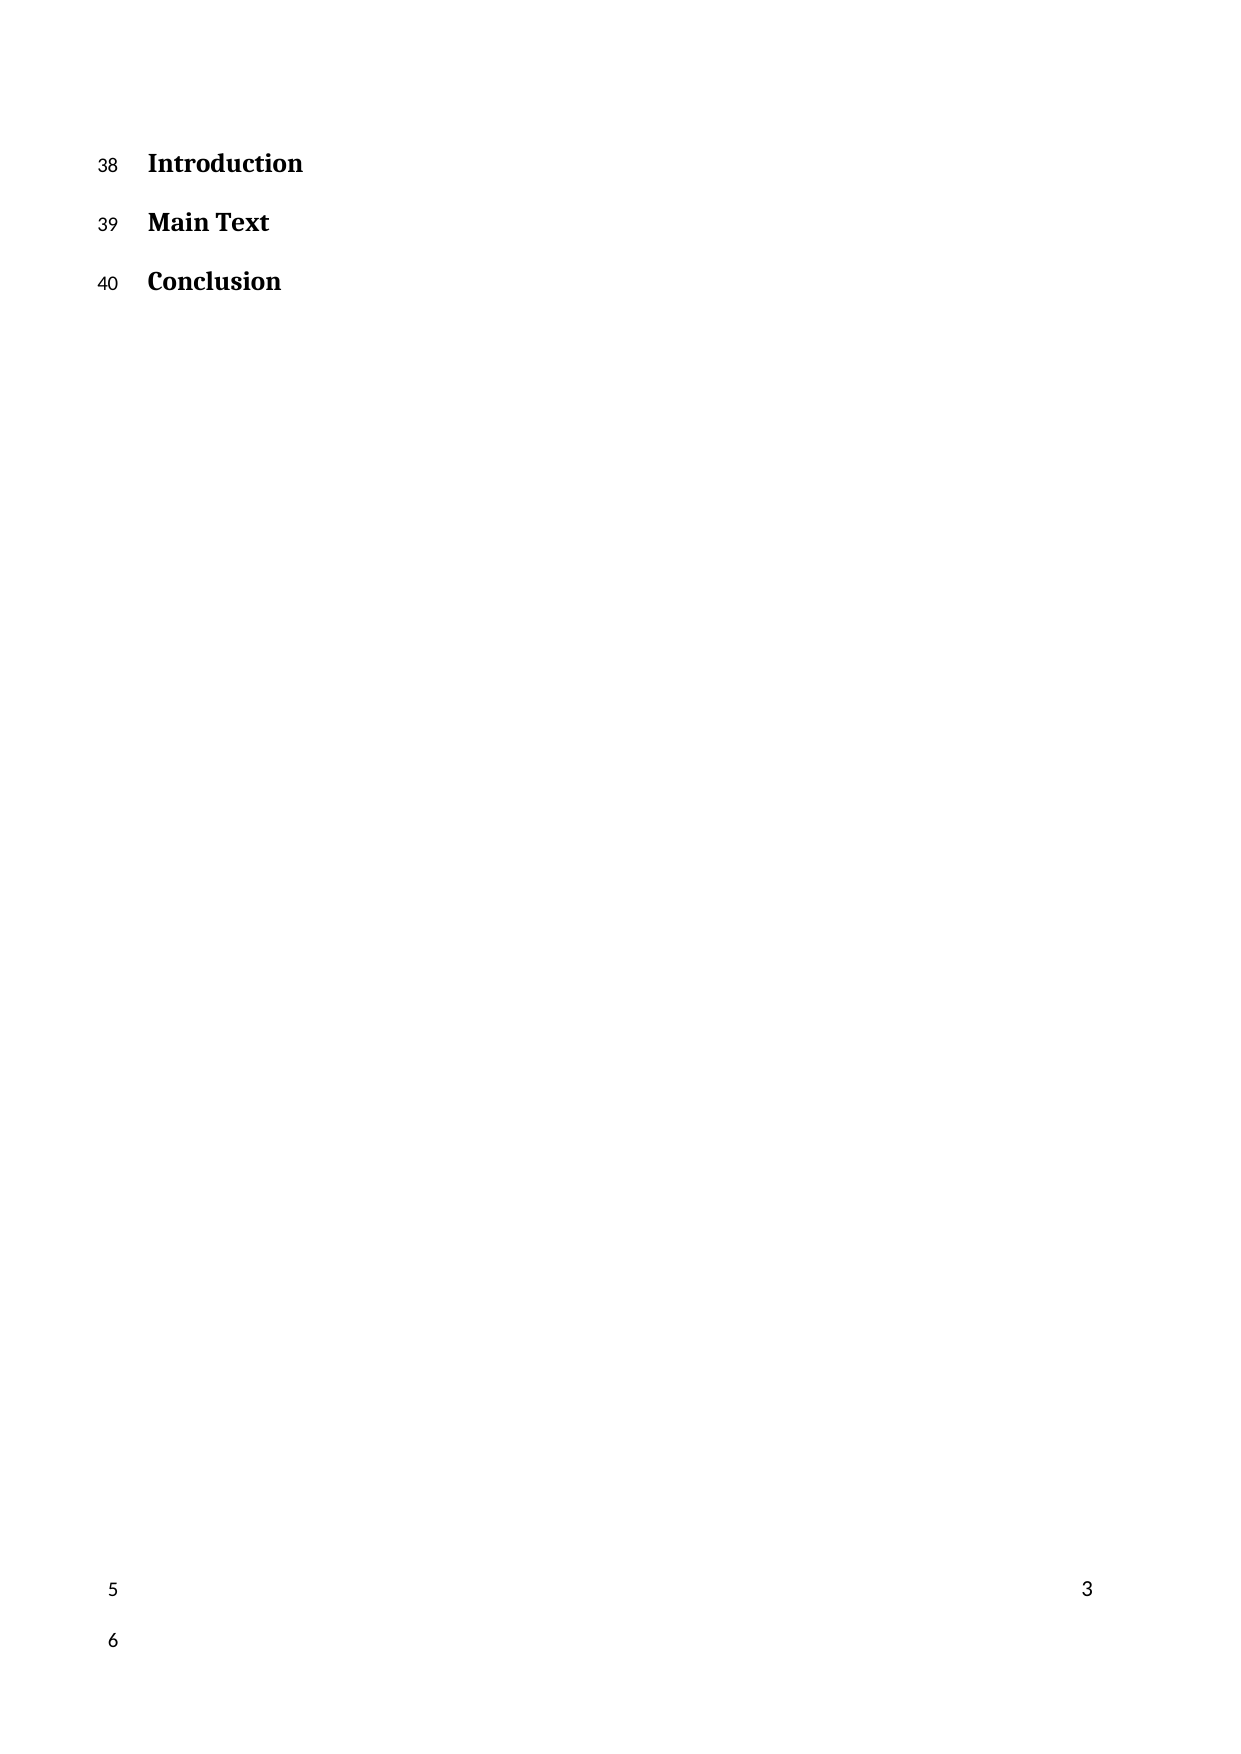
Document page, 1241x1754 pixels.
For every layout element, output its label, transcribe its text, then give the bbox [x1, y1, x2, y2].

text Conclusion [148, 266, 1092, 297]
text Please refer to the Author Guidelines for more information about the maximum accepted word count of the Abstract in your chosen journal. Where no specific word count is provided, an abstract of between 200-400 words is permitted. Introduction [148, 148, 1092, 179]
text Main Text [148, 207, 1092, 238]
